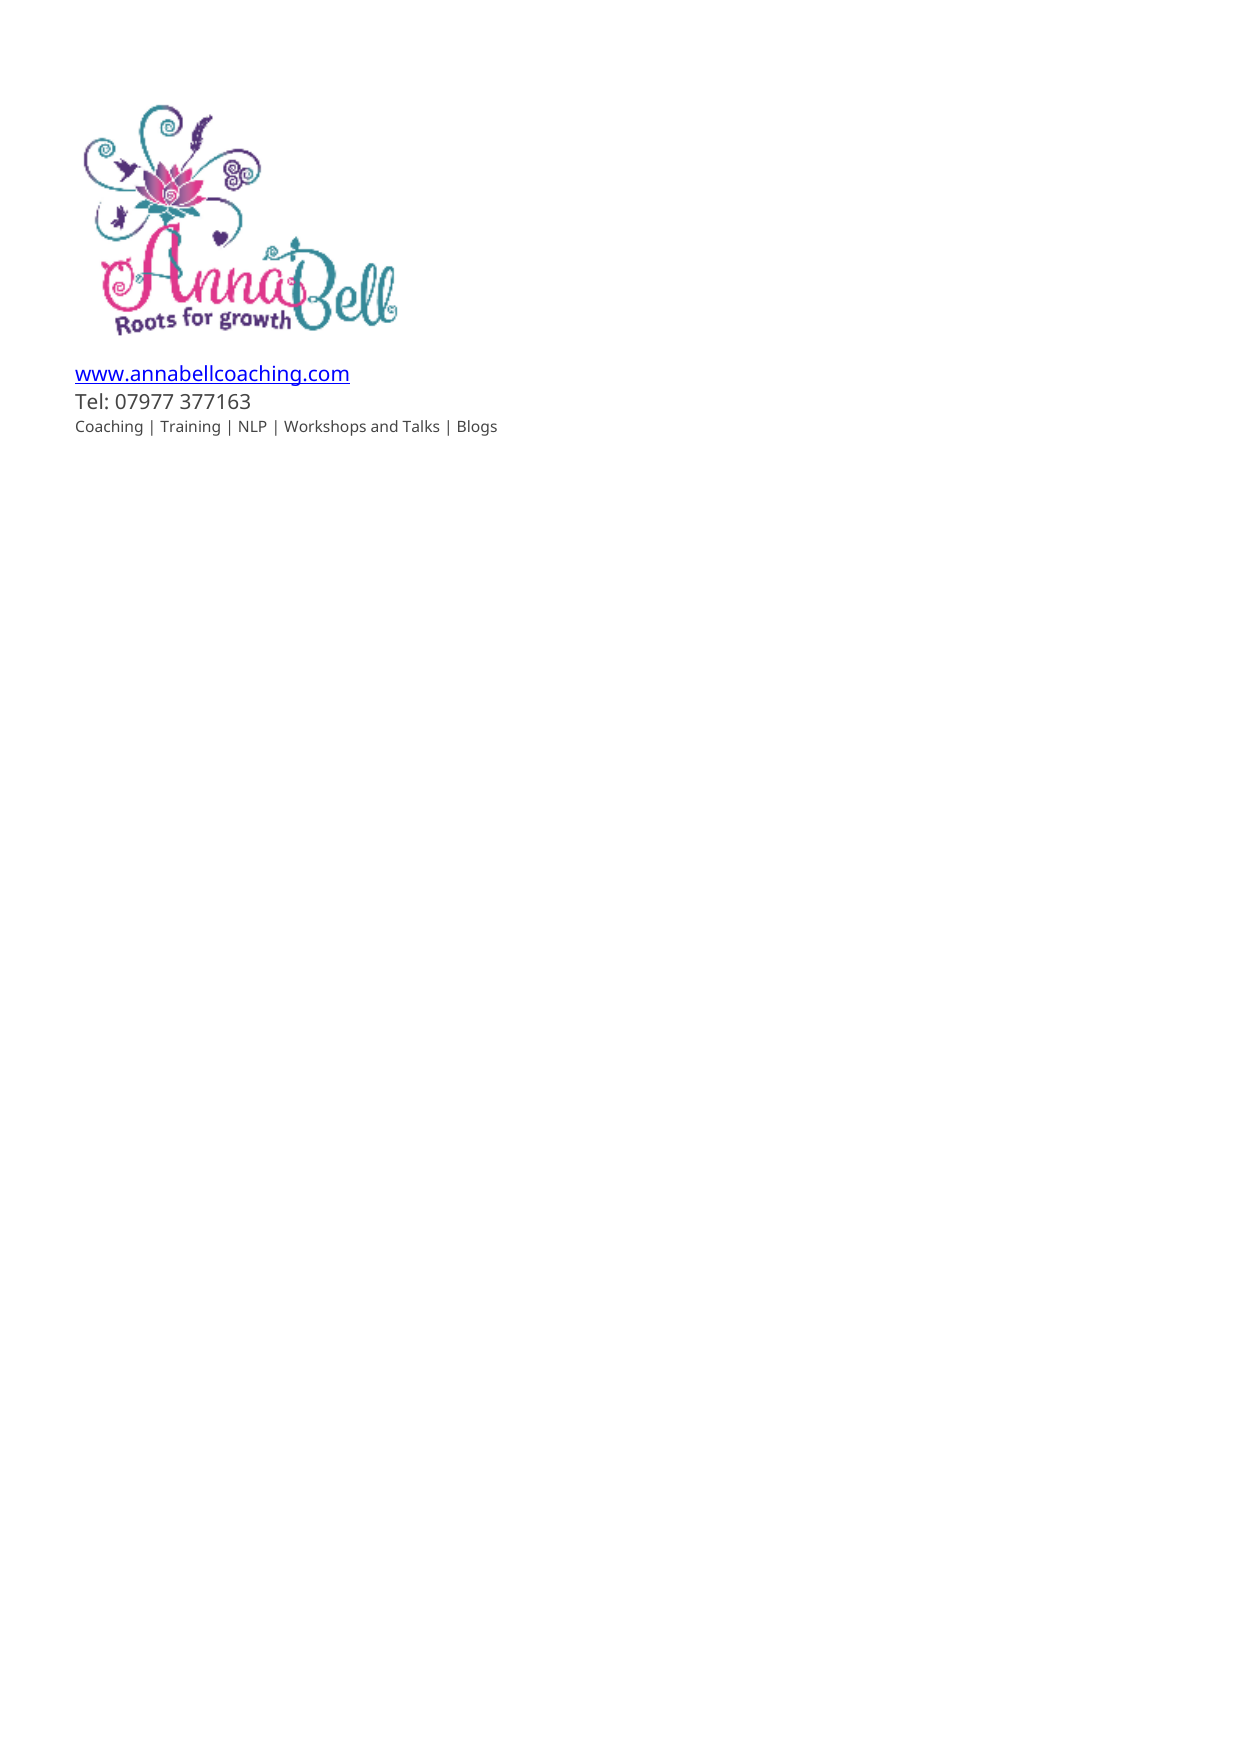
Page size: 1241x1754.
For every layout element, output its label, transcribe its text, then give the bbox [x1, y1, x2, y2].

text Coaching | Training | NLP | Workshops and Talks | Blogs [75, 416, 1165, 437]
picture [75, 96, 452, 359]
text Tel: 07977 377163 [75, 387, 1165, 416]
